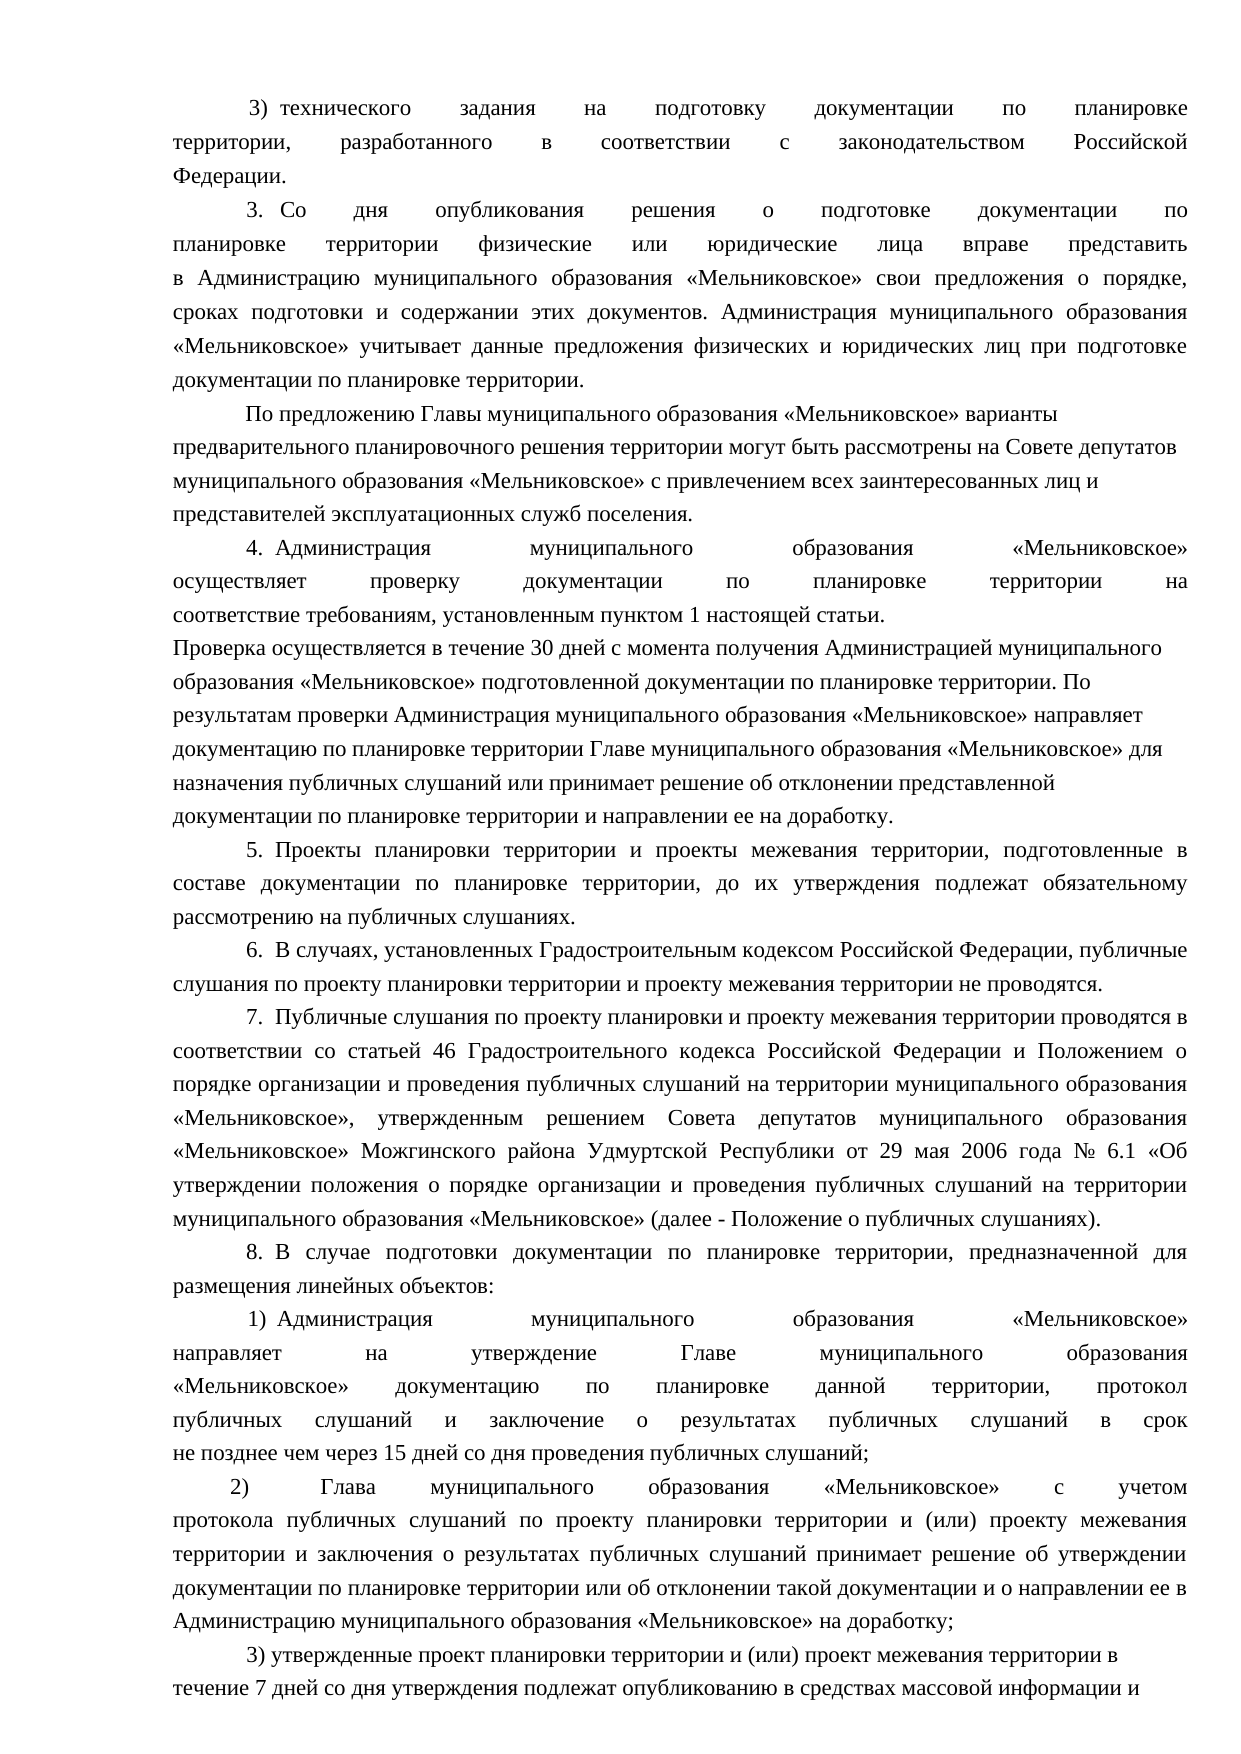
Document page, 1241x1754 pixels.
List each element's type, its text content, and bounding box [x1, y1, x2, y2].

text 3. Со дня опубликования решения о подготовке документации по планировке территории физические или юридические лица вправе представить в Администрацию муниципального образования «Мельниковское» свои предложения о порядке, сроках подготовки и содержании этих документов. Администрация муниципального образования «Мельниковское» учитывает данные предложения физических и юридических лиц при подготовке документации по планировке территории. [173, 191, 1189, 394]
text 2) Глава муниципального образования «Мельниковское» с учетом протокола публичных слушаний по проекту планировки территории и (или) проекту межевания территории и заключения о результатах публичных слушаний принимает решение об утверждении документации по планировке территории или об отклонении такой документации и о направлении ее в Администрацию муниципального образования «Мельниковское» на доработку; [173, 1468, 1189, 1635]
list Проекты планировки территории и проекты межевания территории, подготовленные в составе документации по планировке территории, до их утверждения подлежат обязательному рассмотрению на публичных слушаниях. [173, 830, 1189, 931]
text Проверка осуществляется в течение 30 дней с момента получения Администрацией муниципального образования «Мельниковское» подготовленной документации по планировке территории. По результатам проверки Администрация муниципального образования «Мельниковское» направляет документацию по планировке территории Главе муниципального образования «Мельниковское» для назначения публичных слушаний или принимает решение об отклонении представленной документации по планировке территории и направлении ее на доработку. [173, 629, 1189, 830]
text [173, 1635, 1189, 1702]
text 1) Администрация муниципального образования «Мельниковское» направляет на утверждение Главе муниципального образования «Мельниковское» документацию по планировке данной территории, протокол публичных слушаний и заключение о результатах публичных слушаний в срок не позднее чем через 15 дней со дня проведения публичных слушаний; [173, 1300, 1189, 1468]
text 4. Администрация муниципального образования «Мельниковское» осуществляет проверку документации по планировке территории на соответствие требованиям, установленным пунктом 1 настоящей статьи. [173, 528, 1189, 629]
list Публичные слушания по проекту планировки и проекту межевания территории проводятся в соответствии со статьей 46 Градостроительного кодекса Российской Федерации и Положением о порядке организации и проведения публичных слушаний на территории муниципального образования «Мельниковское», утвержденным решением Совета депутатов муниципального образования «Мельниковское» Можгинского района Удмуртской Республики от 29 мая 2006 года № 6.1 «Об утверждении положения о порядке организации и проведения публичных слушаний на территории муниципального образования «Мельниковское» (далее - Положение о публичных слушаниях). [173, 998, 1189, 1233]
text По предложению Главы муниципального образования «Мельниковское» варианты предварительного планировочного решения территории могут быть рассмотрены на Совете депутатов муниципального образования «Мельниковское» с привлечением всех заинтересованных лиц и представителей эксплуатационных служб поселения. [173, 394, 1189, 528]
list В случаях, установленных Градостроительным кодексом Российской Федерации, публичные слушания по проекту планировки территории и проекту межевания территории не проводятся. [173, 931, 1189, 998]
text 3) технического задания на подготовку документации по планировке территории, разработанного в соответствии с законодательством Российской Федерации. [173, 89, 1189, 191]
list В случае подготовки документации по планировке территории, предназначенной для размещения линейных объектов: [173, 1233, 1189, 1300]
